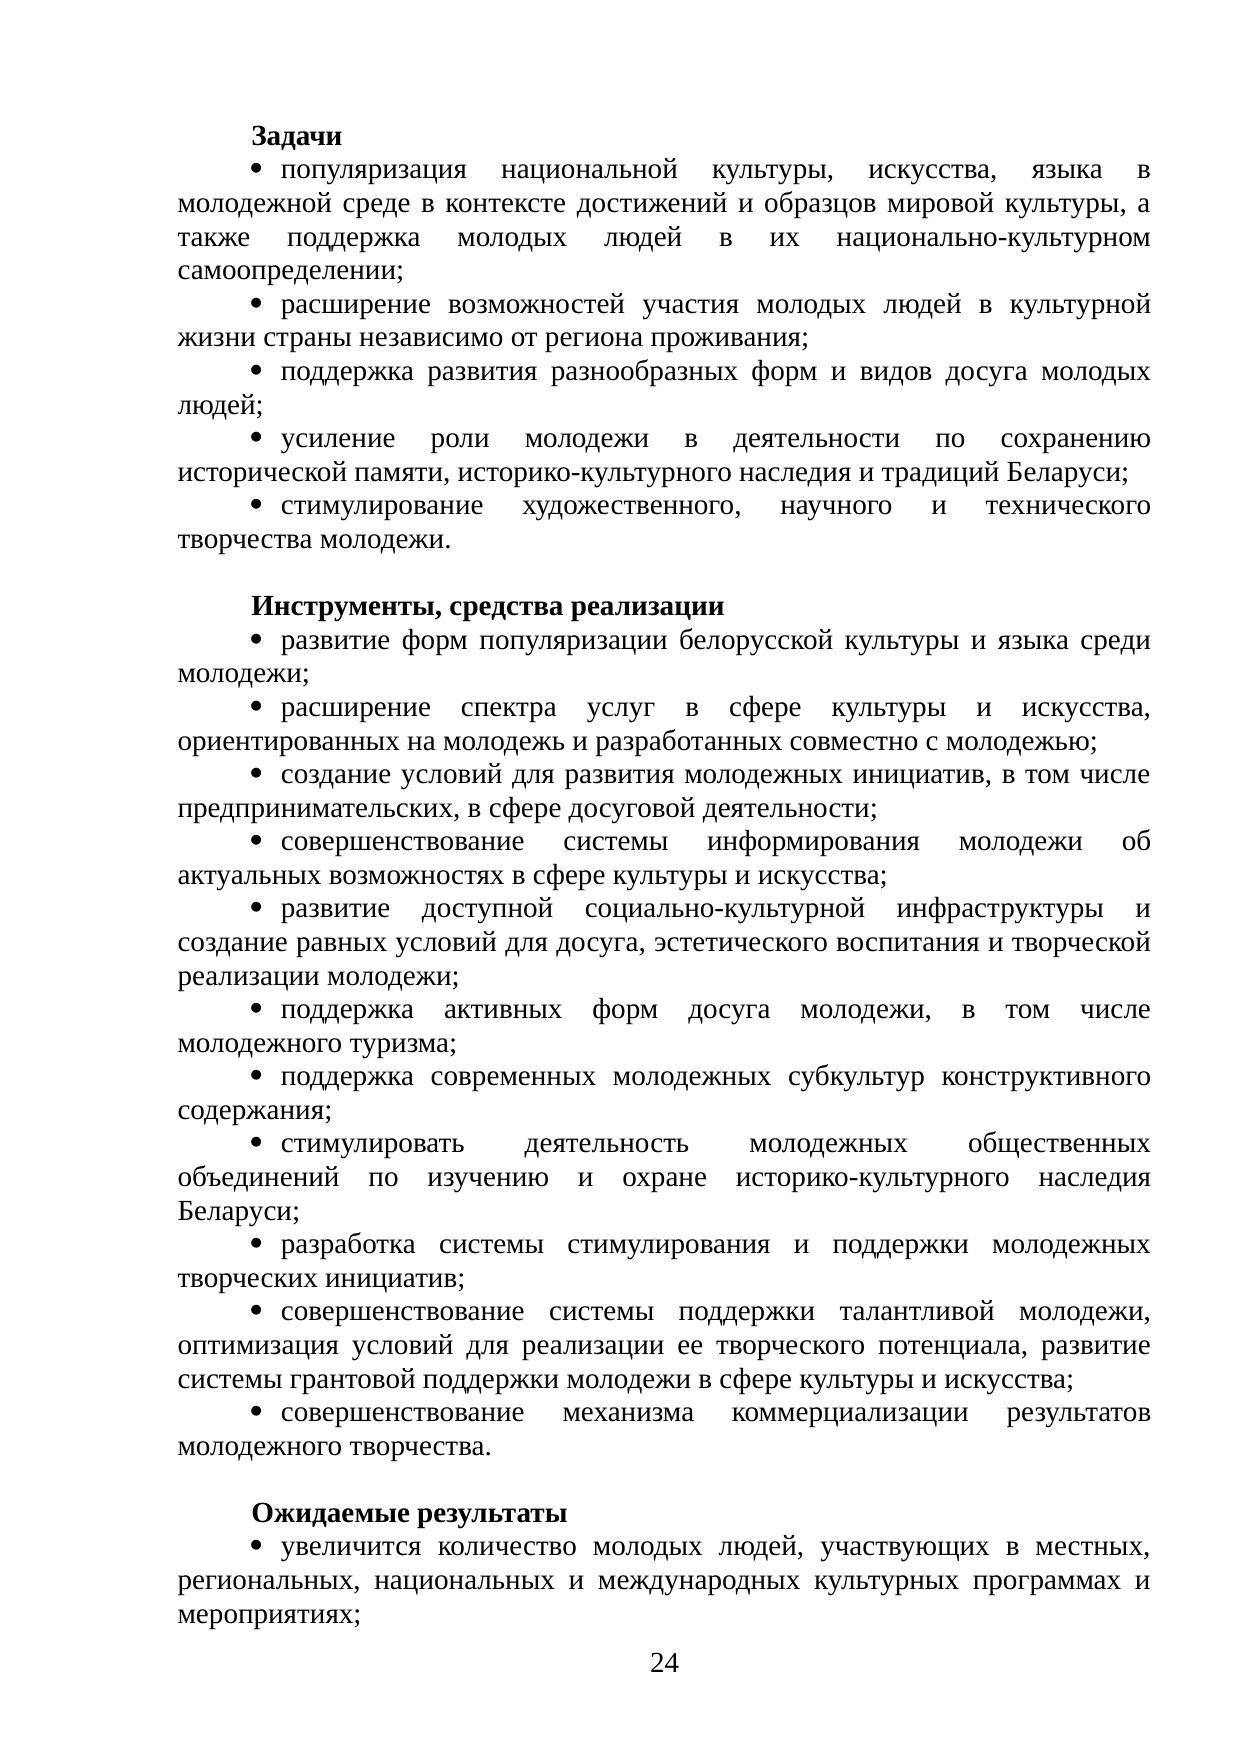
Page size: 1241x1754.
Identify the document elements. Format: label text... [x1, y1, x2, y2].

list увеличится количество молодых людей, участвующих в местных, региональных, национальных и международных культурных программах и мероприятиях; [177, 1528, 1152, 1629]
text Задачи [177, 118, 1152, 152]
list поддержка современных молодежных субкультур конструктивного содержания; [177, 1058, 1152, 1126]
list разработка системы стимулирования и поддержки молодежных творческих инициатив; [177, 1226, 1152, 1293]
list расширение возможностей участия молодых людей в культурной жизни страны независимо от региона проживания; [177, 286, 1152, 353]
text Инструменты, средства реализации [177, 588, 1152, 622]
list усиление роли молодежи в деятельности по сохранению исторической памяти, историко-культурного наследия и традиций Беларуси; [177, 420, 1152, 487]
list совершенствование системы поддержки талантливой молодежи, оптимизация условий для реализации ее творческого потенциала, развитие системы грантовой поддержки молодежи в сфере культуры и искусства; [177, 1293, 1152, 1394]
list развитие форм популяризации белорусской культуры и языка среди молодежи; [177, 622, 1152, 689]
list совершенствование системы информирования молодежи об актуальных возможностях в сфере культуры и искусства; [177, 823, 1152, 891]
list популяризация национальной культуры, искусства, языка в молодежной среде в контексте достижений и образцов мировой культуры, а также поддержка молодых людей в их национально-культурном самоопределении; [177, 152, 1152, 286]
list развитие доступной социально-культурной инфраструктуры и создание равных условий для досуга, эстетического воспитания и творческой реализации молодежи; [177, 891, 1152, 991]
list поддержка активных форм досуга молодежи, в том числе молодежного туризма; [177, 991, 1152, 1058]
list совершенствование механизма коммерциализации результатов молодежного творчества. [177, 1394, 1152, 1461]
list стимулировать деятельность молодежных общественных объединений по изучению и охране историко-культурного наследия Беларуси; [177, 1126, 1152, 1226]
text Ожидаемые результаты [177, 1495, 1152, 1528]
list стимулирование художественного, научного и технического творчества молодежи. [177, 487, 1152, 555]
list создание условий для развития молодежных инициатив, в том числе предпринимательских, в сфере досуговой деятельности; [177, 756, 1152, 823]
list расширение спектра услуг в сфере культуры и искусства, ориентированных на молодежь и разработанных совместно с молодежью; [177, 689, 1152, 756]
list поддержка развития разнообразных форм и видов досуга молодых людей; [177, 353, 1152, 420]
